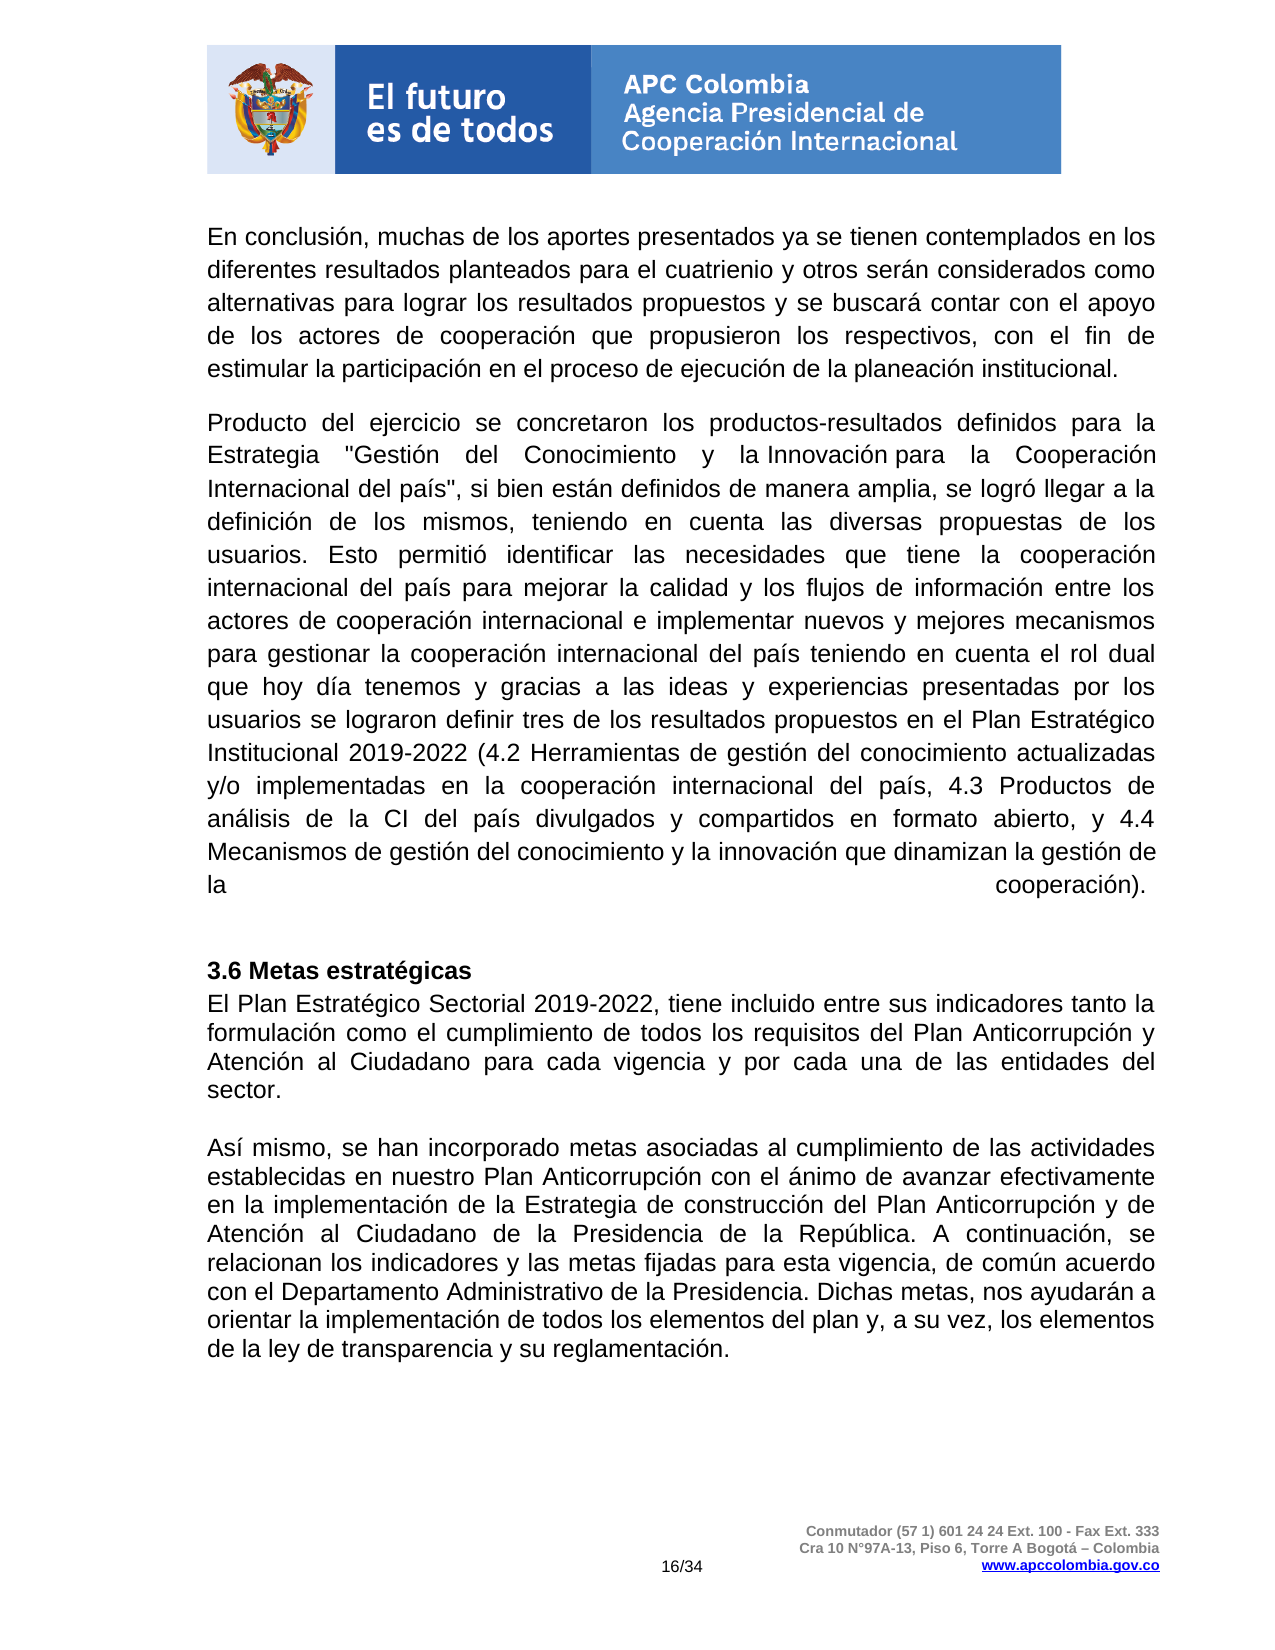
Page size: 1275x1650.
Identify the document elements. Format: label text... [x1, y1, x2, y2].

subtitle 3.6 Metas estratégicas [207, 956, 1157, 985]
text Producto del ejercicio se concretaron los productos-resultados definidos para la Estrategia "Gestión del Conocimiento y la Innovación para la Cooperación Internacional del país", si bien están definidos de manera amplia, se logró llegar a la definición de los mismos, teniendo en cuenta las diversas propuestas de los usuarios. Esto permitió identificar las necesidades que tiene la cooperación internacional del país para mejorar la calidad y los flujos de información entre los actores de cooperación internacional e implementar nuevos y mejores mecanismos para gestionar la cooperación internacional del país teniendo en cuenta el rol dual que hoy día tenemos y gracias a las ideas y experiencias presentadas por los usuarios se lograron definir tres de los resultados propuestos en el Plan Estratégico Institucional 2019-2022 (4.2 Herramientas de gestión del conocimiento actualizadas y/o implementadas en la cooperación internacional del país, 4.3 Productos de análisis de la CI del país divulgados y compartidos en formato abierto, y 4.4 Mecanismos de gestión del conocimiento y la innovación que dinamizan la gestión de la cooperación). [207, 407, 1157, 931]
text En conclusión, muchas de los aportes presentados ya se tienen contemplados en los diferentes resultados planteados para el cuatrienio y otros serán considerados como alternativas para lograr los resultados propuestos y se buscará contar con el apoyo de los actores de cooperación que propusieron los respectivos, con el fin de estimular la participación en el proceso de ejecución de la planeación institucional. [207, 222, 1157, 382]
picture [206, 44, 1062, 174]
text Así mismo, se han incorporado metas asociadas al cumplimiento de las actividades establecidas en nuestro Plan Anticorrupción con el ánimo de avanzar efectivamente en la implementación de la Estrategia de construcción del Plan Anticorrupción y de Atención al Ciudadano de la Presidencia de la República. A continuación, se relacionan los indicadores y las metas fijadas para esta vigencia, de común acuerdo con el Departamento Administrativo de la Presidencia. Dichas metas, nos ayudarán a orientar la implementación de todos los elementos del plan y, a su vez, los elementos de la ley de transparencia y su reglamentación. [207, 1133, 1157, 1363]
text El Plan Estratégico Sectorial 2019-2022, tiene incluido entre sus indicadores tanto la formulación como el cumplimiento de todos los requisitos del Plan Anticorrupción y Atención al Ciudadano para cada vigencia y por cada una de las entidades del sector. [207, 989, 1157, 1104]
